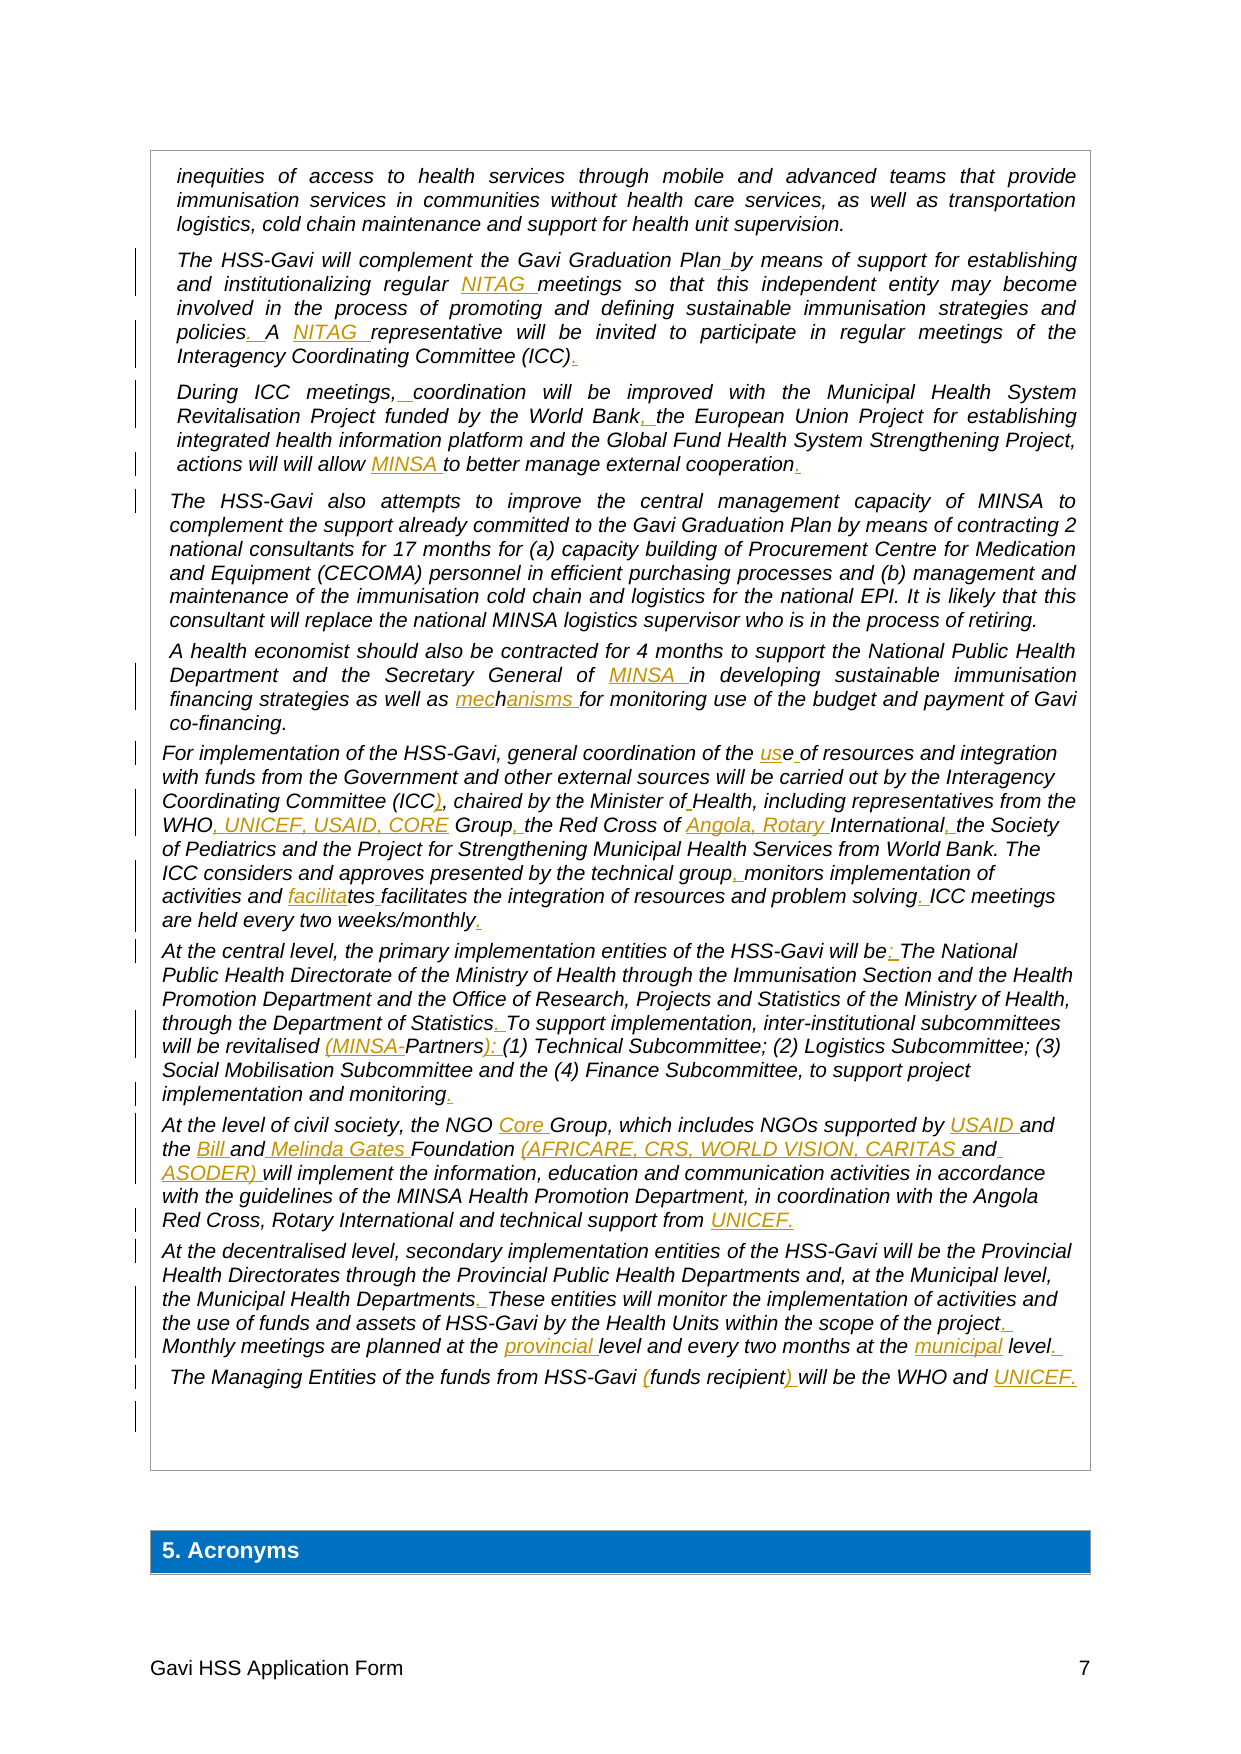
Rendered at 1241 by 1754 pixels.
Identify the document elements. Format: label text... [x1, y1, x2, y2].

table_header 5. Acronyms [151, 1531, 1090, 1573]
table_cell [151, 151, 1090, 1470]
